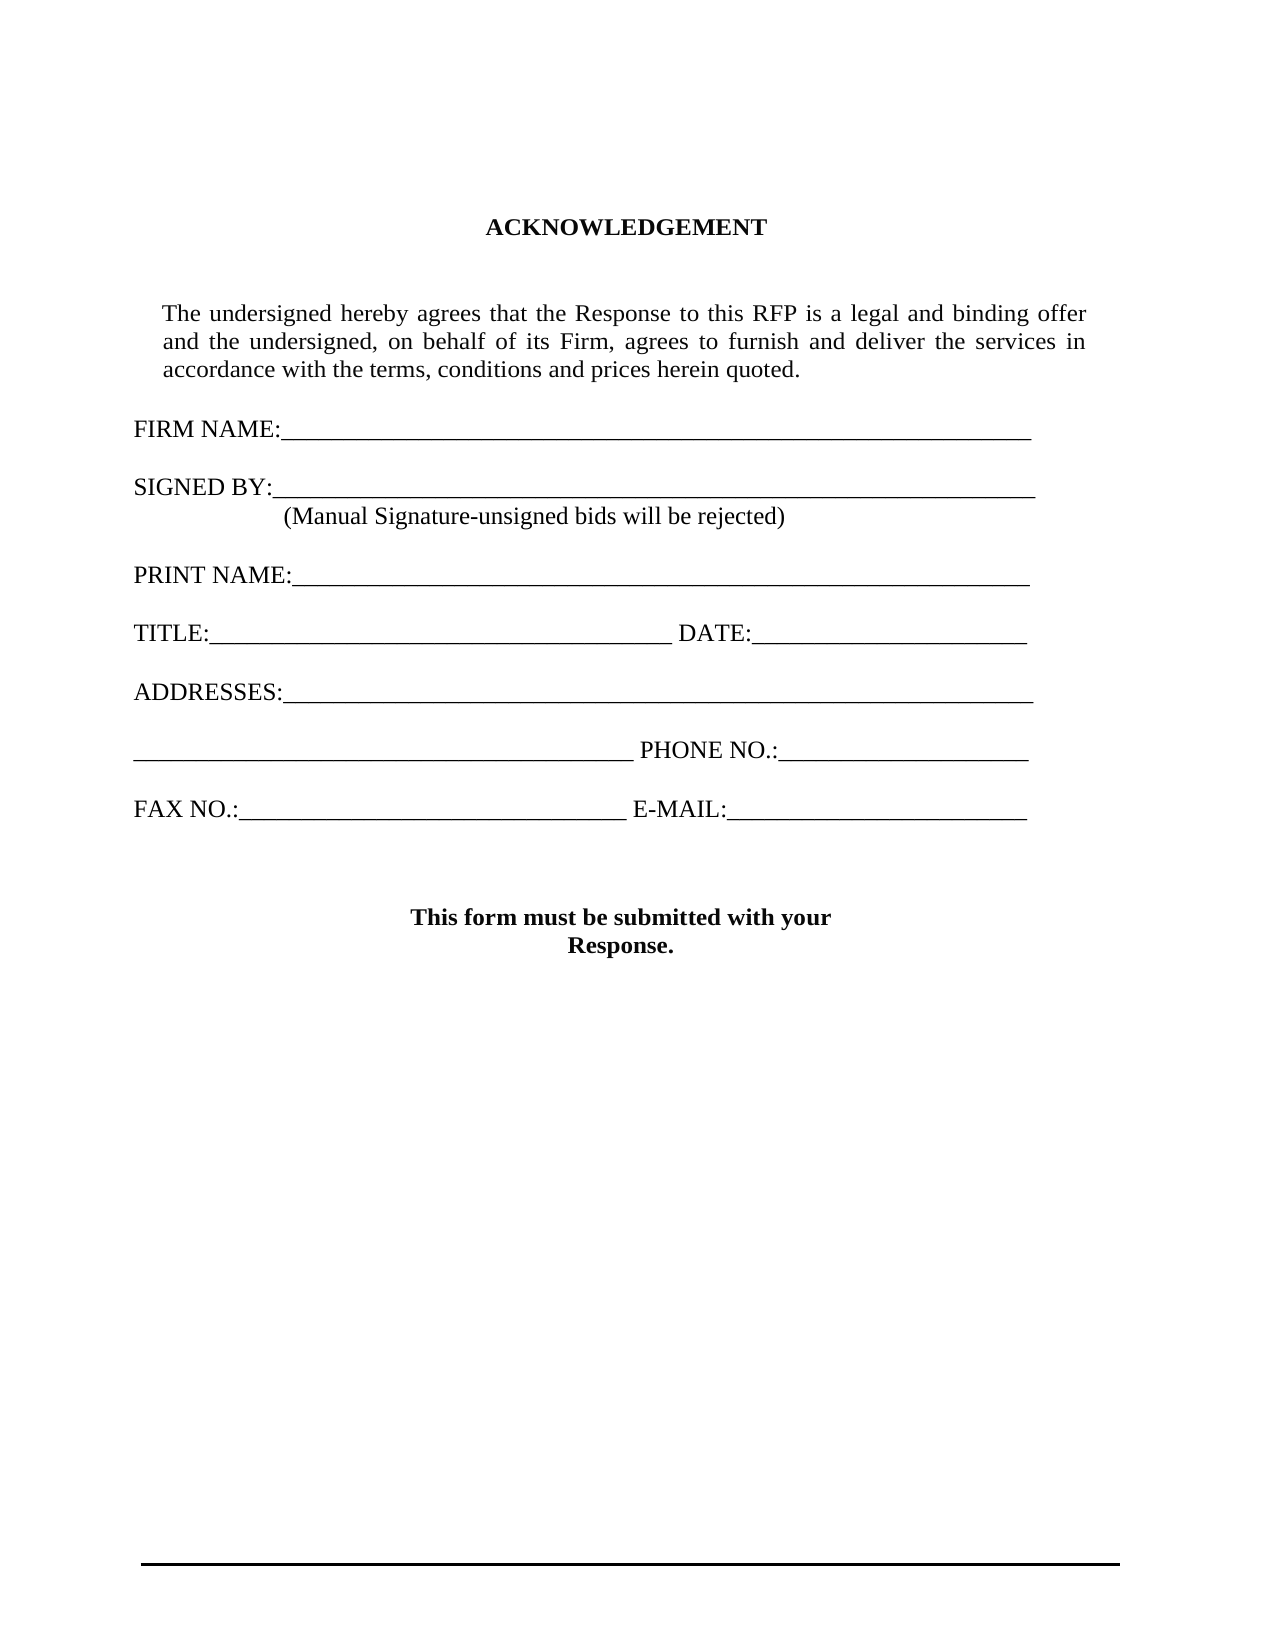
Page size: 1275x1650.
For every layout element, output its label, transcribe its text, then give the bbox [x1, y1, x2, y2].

text PRINT NAME:___________________________________________________________ [133, 560, 1142, 589]
text This form must be submitted with your Response. [375, 903, 867, 959]
text FIRM NAME:____________________________________________________________ [133, 414, 1142, 442]
text SIGNED BY:_____________________________________________________________ [133, 472, 1142, 501]
text ADDRESSES:____________________________________________________________ [133, 677, 1142, 706]
text ACKNOWLEDGEMENT [375, 213, 877, 240]
text (Manual Signature-unsigned bids will be rejected) [133, 501, 1142, 530]
text TITLE:_____________________________________ DATE:______________________ [133, 618, 1142, 647]
text FAX NO.:_______________________________ E-MAIL:________________________ [133, 794, 1142, 823]
text ________________________________________ PHONE NO.:____________________ [133, 736, 1142, 764]
text The undersigned hereby agrees that the Response to this RFP is a legal and binding offer and the undersigned, on behalf of its Firm, agrees to furnish and deliver the services in accordance with the terms, conditions and prices herein quoted. [162, 299, 1088, 383]
